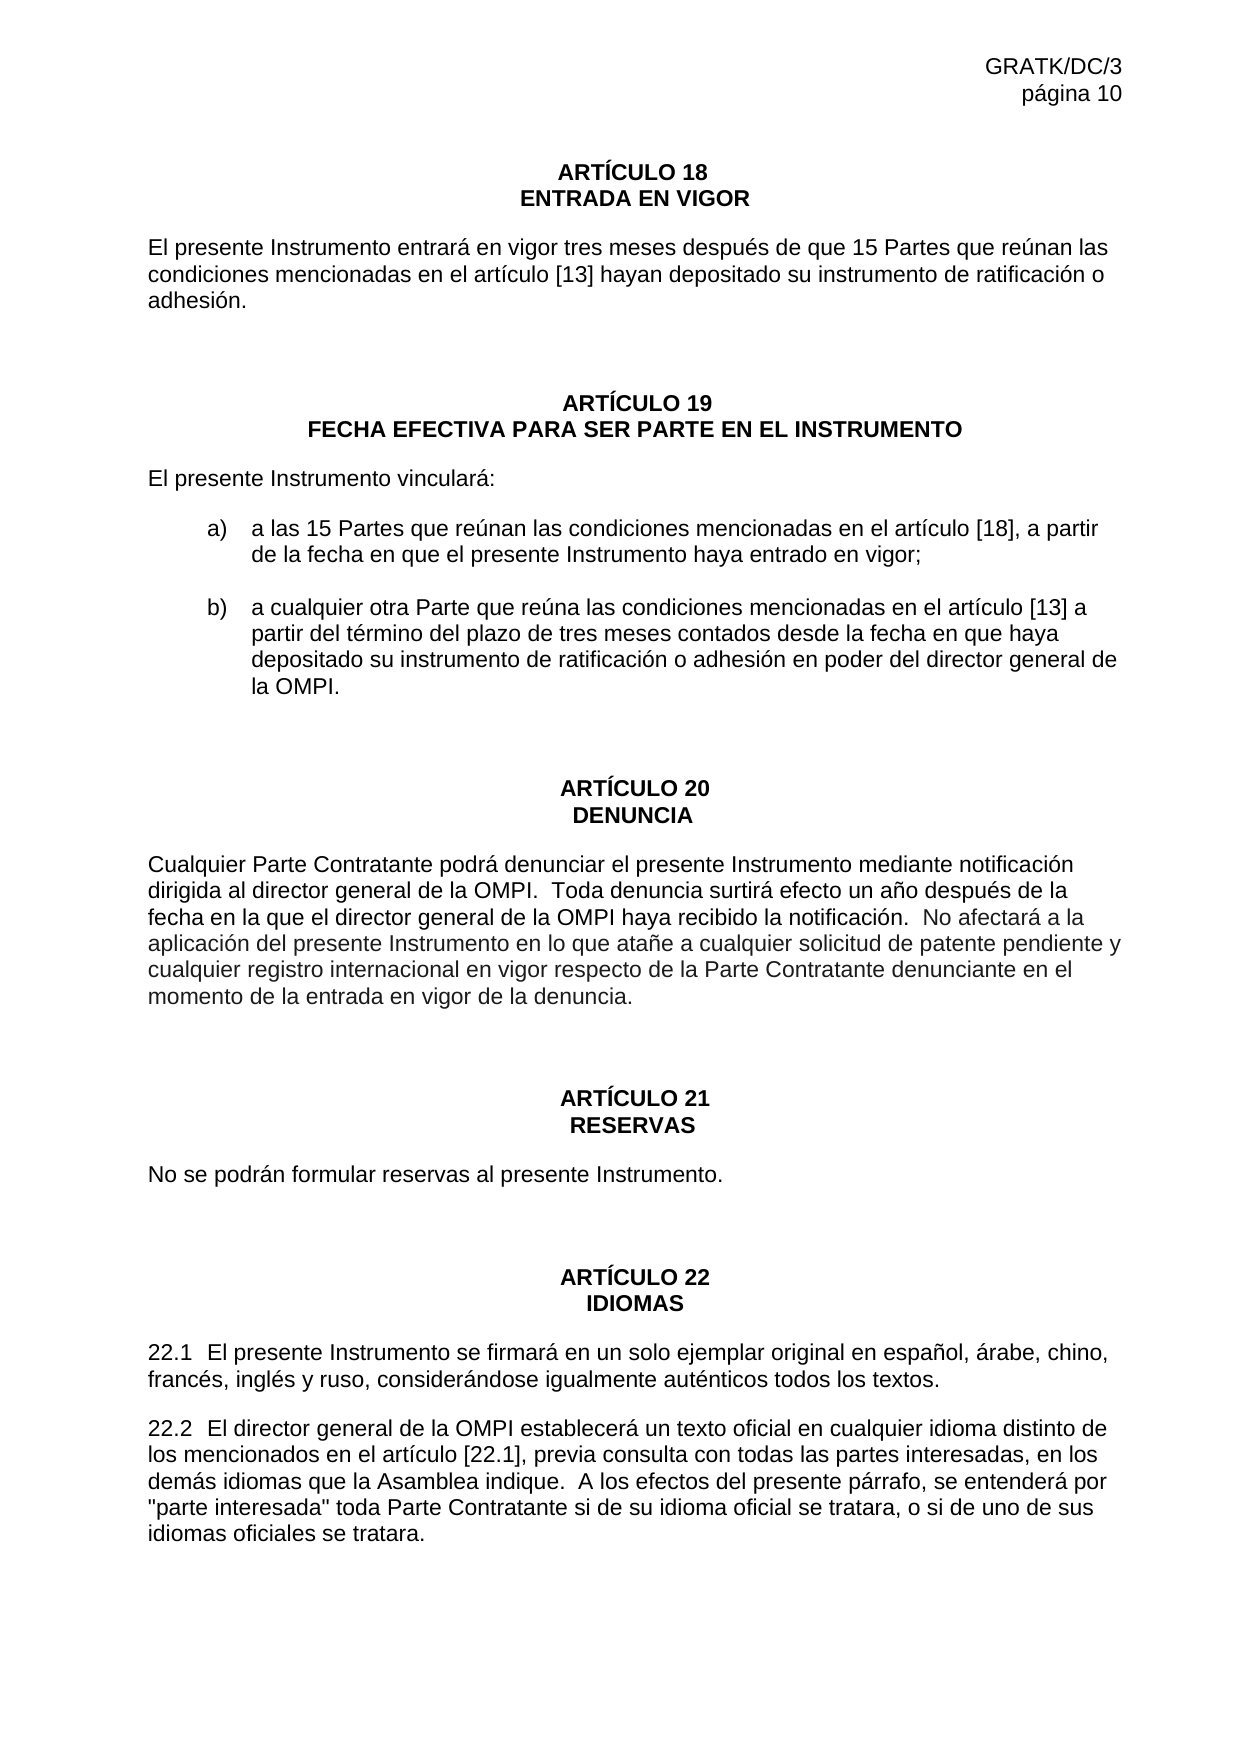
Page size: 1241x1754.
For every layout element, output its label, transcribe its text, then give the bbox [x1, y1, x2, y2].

list a cualquier otra Parte que reúna las condiciones mencionadas en el artículo [13] a partir del término del plazo de tres meses contados desde la fecha en que haya depositado su instrumento de ratificación o adhesión en poder del director general de la OMPI. [207, 593, 1122, 699]
text ARTÍCULO 20 [148, 775, 1122, 802]
text ARTÍCULO 18 [148, 158, 1122, 185]
text No se podrán formular reservas al presente Instrumento. [148, 1161, 1122, 1187]
text ARTÍCULO 19 [148, 389, 1122, 416]
text 22.1 El presente Instrumento se firmará en un solo ejemplar original en español, árabe, chino, francés, inglés y ruso, considerándose igualmente auténticos todos los textos. [148, 1339, 1122, 1392]
text ENTRADA EN VIGOR [148, 185, 1122, 211]
text El presente Instrumento entrará en vigor tres meses después de que 15 Partes que reúnan las condiciones mencionadas en el artículo [13] hayan depositado su instrumento de ratificación o adhesión. [148, 234, 1122, 313]
text IDIOMAS [148, 1290, 1122, 1316]
text ARTÍCULO 22 [148, 1264, 1122, 1290]
text DENUNCIA [148, 802, 1122, 828]
list a las 15 Partes que reúnan las condiciones mencionadas en el artículo [18], a partir de la fecha en que el presente Instrumento haya entrado en vigor; [207, 514, 1122, 567]
text 22.2 El director general de la OMPI establecerá un texto oficial en cualquier idioma distinto de los mencionados en el artículo [22.1], previa consulta con todas las partes interesadas, en los demás idiomas que la Asamblea indique. A los efectos del presente párrafo, se entenderá por "parte interesada" toda Parte Contratante si de su idioma oficial se tratara, o si de uno de sus idiomas oficiales se tratara. [148, 1415, 1122, 1547]
text FECHA EFECTIVA PARA SER PARTE EN EL INSTRUMENTO [148, 416, 1122, 442]
text RESERVAS [148, 1112, 1122, 1138]
text Cualquier Parte Contratante podrá denunciar el presente Instrumento mediante notificación dirigida al director general de la OMPI. Toda denuncia surtirá efecto un año después de la fecha en la que el director general de la OMPI haya recibido la notificación. No afectará a la aplicación del presente Instrumento en lo que atañe a cualquier solicitud de patente pendiente y cualquier registro internacional en vigor respecto de la Parte Contratante denunciante en el momento de la entrada en vigor de la denuncia. [148, 851, 1122, 1009]
text ARTÍCULO 21 [148, 1085, 1122, 1112]
text El presente Instrumento vinculará: [148, 465, 1122, 492]
